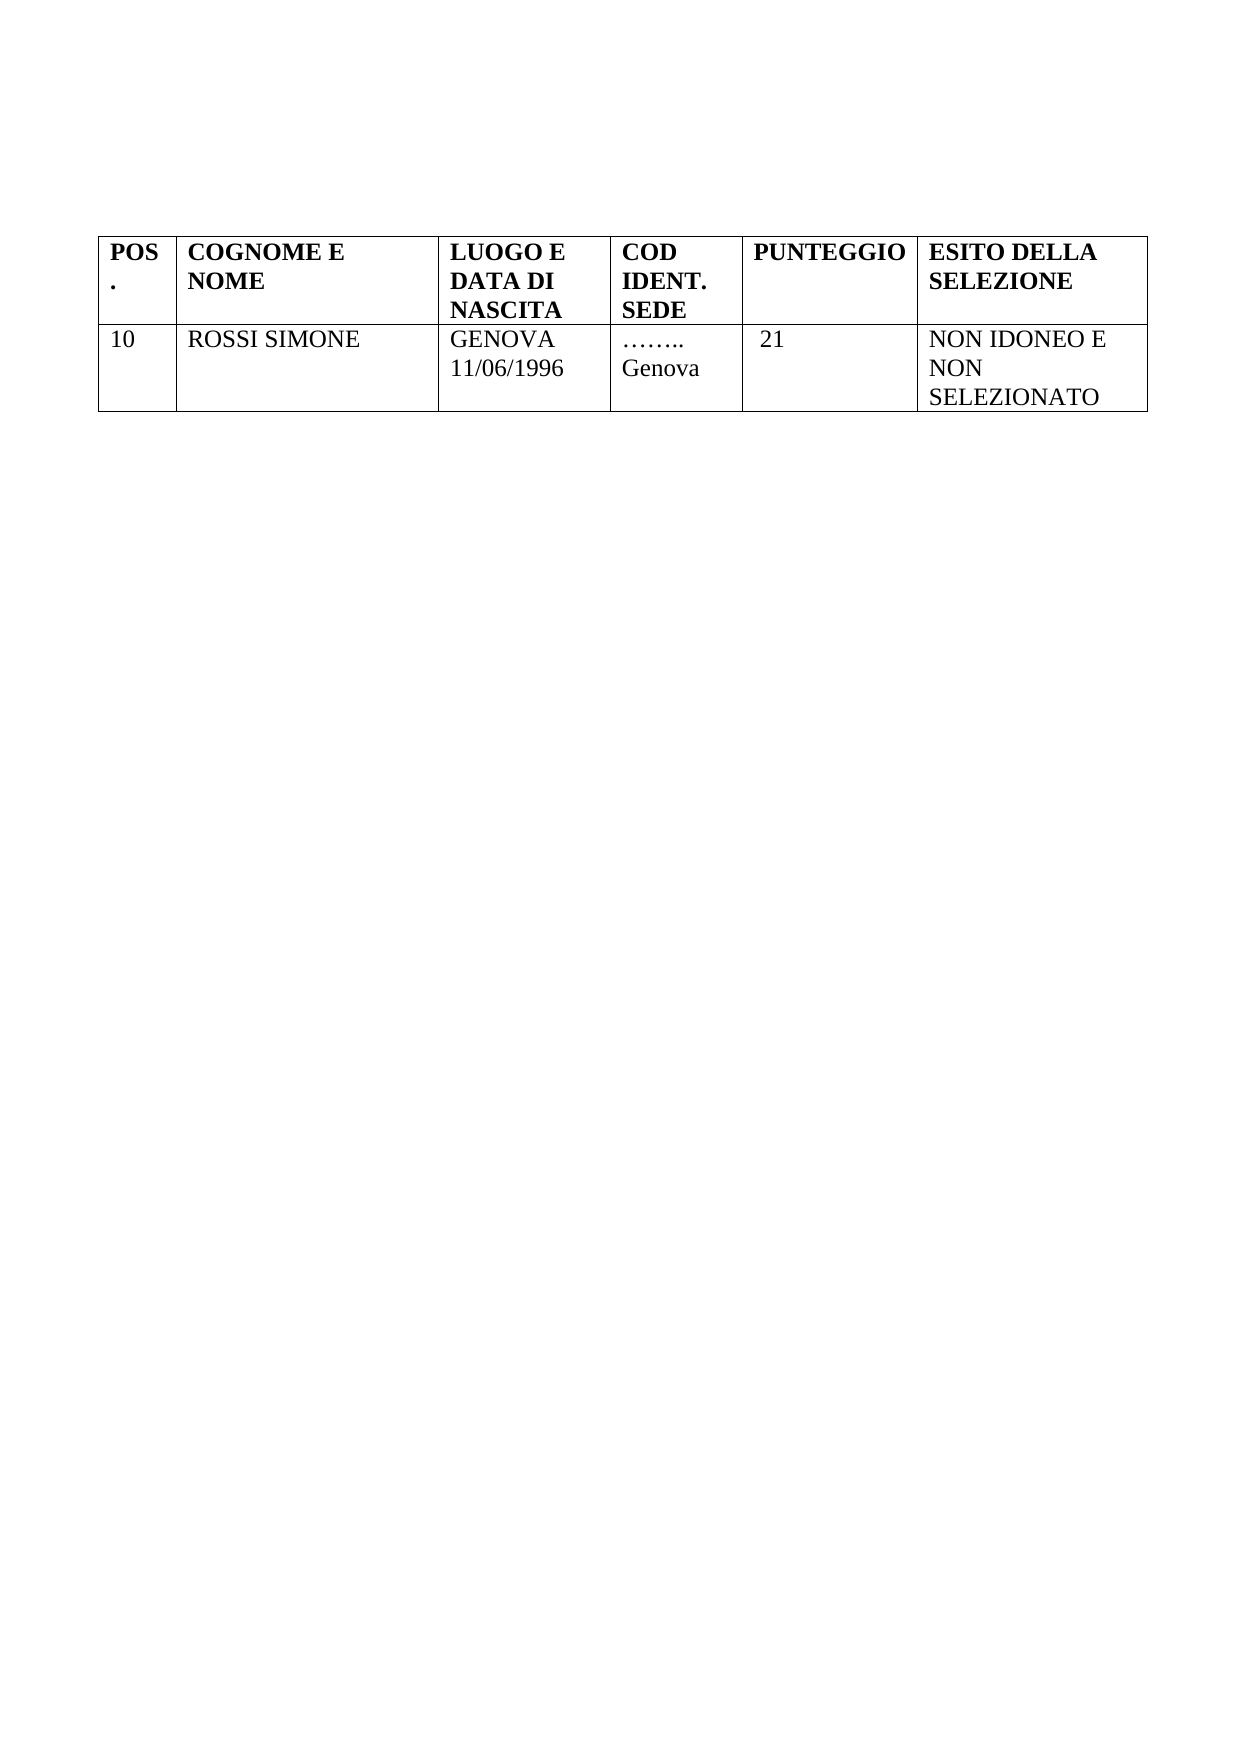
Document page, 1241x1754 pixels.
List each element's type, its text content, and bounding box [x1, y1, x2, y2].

table_header COGNOME E NOME [177, 237, 438, 323]
table_cell NON IDONEO E NON SELEZIONATO [918, 325, 1147, 411]
table_cell GENOVA 11/06/1996 [439, 325, 610, 411]
table_cell 21 [743, 325, 917, 411]
table_header PUNTEGGIO [743, 237, 917, 323]
table_cell …….. Genova [611, 325, 742, 411]
table_header ESITO DELLA SELEZIONE [918, 237, 1147, 323]
table_header LUOGO E DATA DI NASCITA [439, 237, 610, 323]
table_cell 10 [99, 325, 176, 411]
table_header COD IDENT. SEDE [611, 237, 742, 323]
table_cell ROSSI SIMONE [177, 325, 438, 411]
table_header POS. [99, 237, 176, 323]
